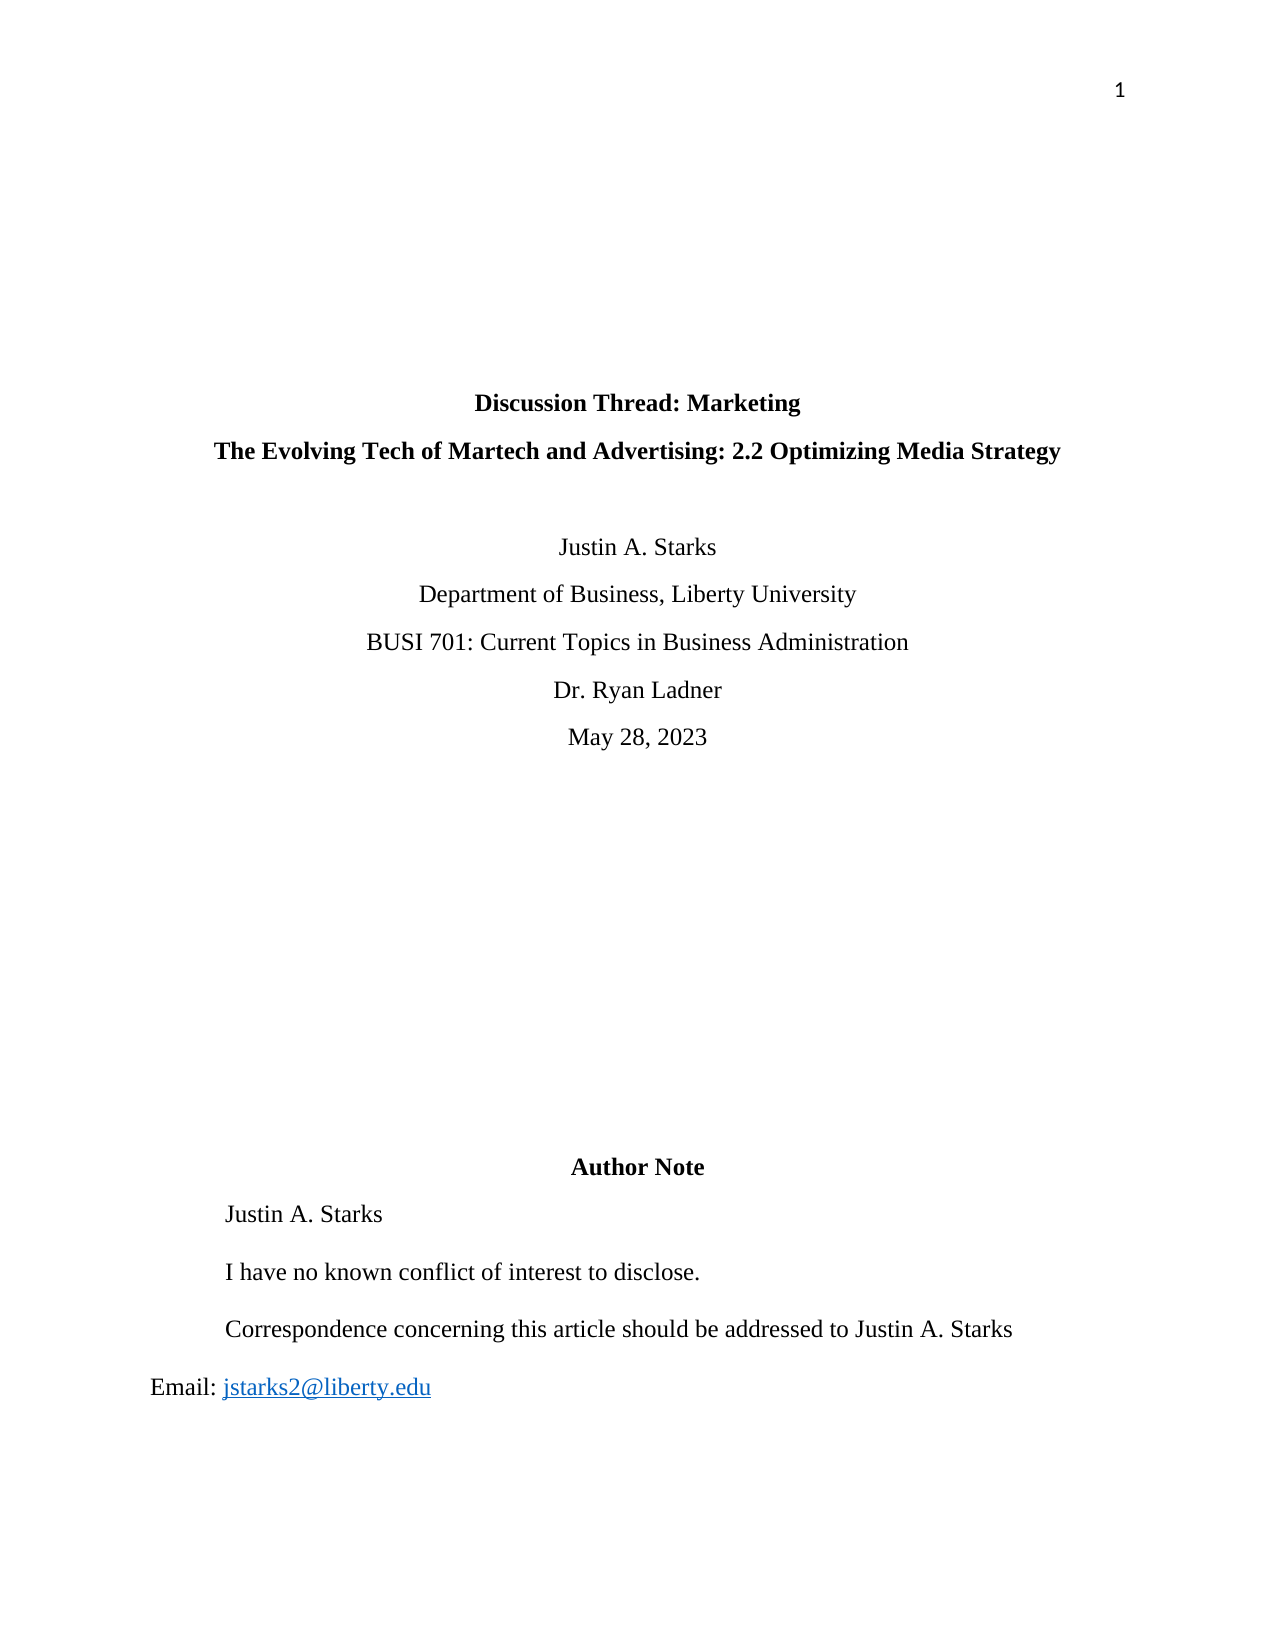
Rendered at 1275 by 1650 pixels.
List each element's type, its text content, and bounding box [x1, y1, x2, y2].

text Author Note [150, 1152, 1125, 1181]
text Discussion Thread: Marketing [150, 388, 1125, 417]
text May 28, 2023 [150, 722, 1125, 751]
text I have no known conflict of interest to disclose. [150, 1257, 1125, 1286]
text The Evolving Tech of Martech and Advertising: 2.2 Optimizing Media Strategy [150, 436, 1125, 465]
text Correspondence concerning this article should be addressed to Justin A. Starks [150, 1314, 1125, 1343]
text Justin A. Starks [150, 532, 1125, 560]
text BUSI 701: Current Topics in Business Administration [150, 627, 1125, 656]
text Dr. Ryan Ladner [150, 675, 1125, 703]
text Email: jstarks2@liberty.edu [150, 1372, 1125, 1401]
text Department of Business, Liberty University [150, 579, 1125, 608]
text Justin A. Starks [150, 1199, 1125, 1228]
